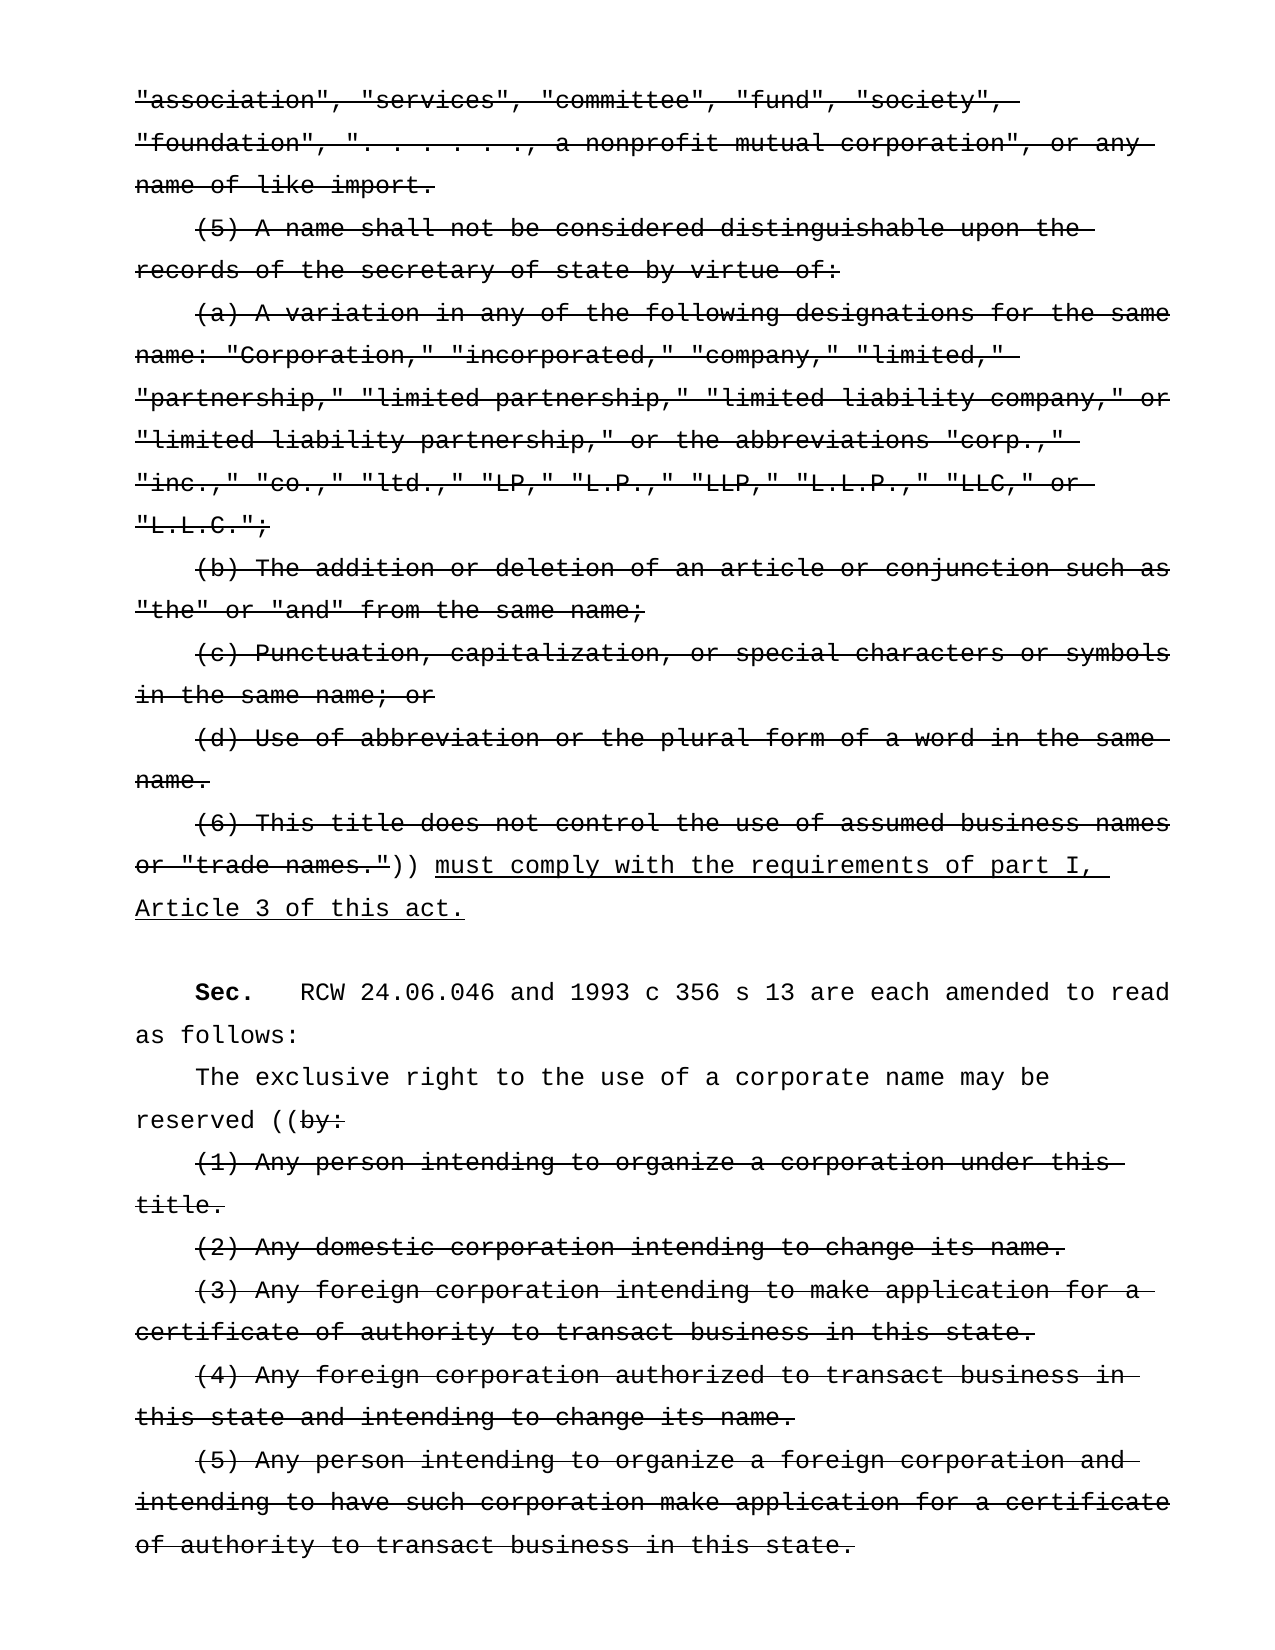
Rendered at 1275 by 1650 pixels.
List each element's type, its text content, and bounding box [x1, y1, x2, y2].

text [135, 75, 1170, 202]
text (5) Any person intending to organize a foreign corporation and intending to have such corporation make application for a certificate of authority to transact business in this state. [135, 1434, 1170, 1503]
text (d) Use of abbreviation or the plural form of a word in the same name. [135, 712, 1170, 797]
text (5) A name shall not be considered distinguishable upon the records of the secretary of state by virtue of: [135, 202, 1170, 287]
text (5) Any person intending to organize a foreign corporation and intending to have such corporation make application for a certificate of authority to transact business in this state. [135, 1505, 1170, 1562]
text (2) Any domestic corporation intending to change its name. [135, 1222, 1170, 1264]
text (4) Any foreign corporation authorized to transact business in this state and intending to change its name. [135, 1349, 1170, 1434]
text (a) A variation in any of the following designations for the same name: "Corporation," "incorporated," "company," "limited," "partnership," "limited partnership," "limited liability company," or "limited liability partnership," or the abbreviations "corp.," "inc.," "co.," "ltd.," "LP," "L.P.," "LLP," "L.L.P.," "LLC," or "L.L.C."; [135, 401, 1170, 542]
text (3) Any foreign corporation intending to make application for a certificate of authority to transact business in this state. [135, 1264, 1170, 1349]
text (6) This title does not control the use of assumed business names or "trade names.")) must comply with the requirements of part I, Article 3 of this act. [135, 797, 1170, 925]
text (a) A variation in any of the following designations for the same name: "Corporation," "incorporated," "company," "limited," "partnership," "limited partnership," "limited liability company," or "limited liability partnership," or the abbreviations "corp.," "inc.," "co.," "ltd.," "LP," "L.P.," "LLP," "L.L.P.," "LLC," or "L.L.C."; [135, 287, 1170, 399]
text (1) Any person intending to organize a corporation under this title. [135, 1137, 1170, 1222]
text (b) The addition or deletion of an article or conjunction such as "the" or "and" from the same name; [135, 542, 1170, 627]
text (c) Punctuation, capitalization, or special characters or symbols in the same name; or [135, 627, 1170, 712]
text The exclusive right to the use of a corporate name may be reserved ((by: [135, 1052, 1170, 1137]
text Sec. RCW 24.06.046 and 1993 c 356 s 13 are each amended to read as follows: [135, 967, 1170, 1052]
